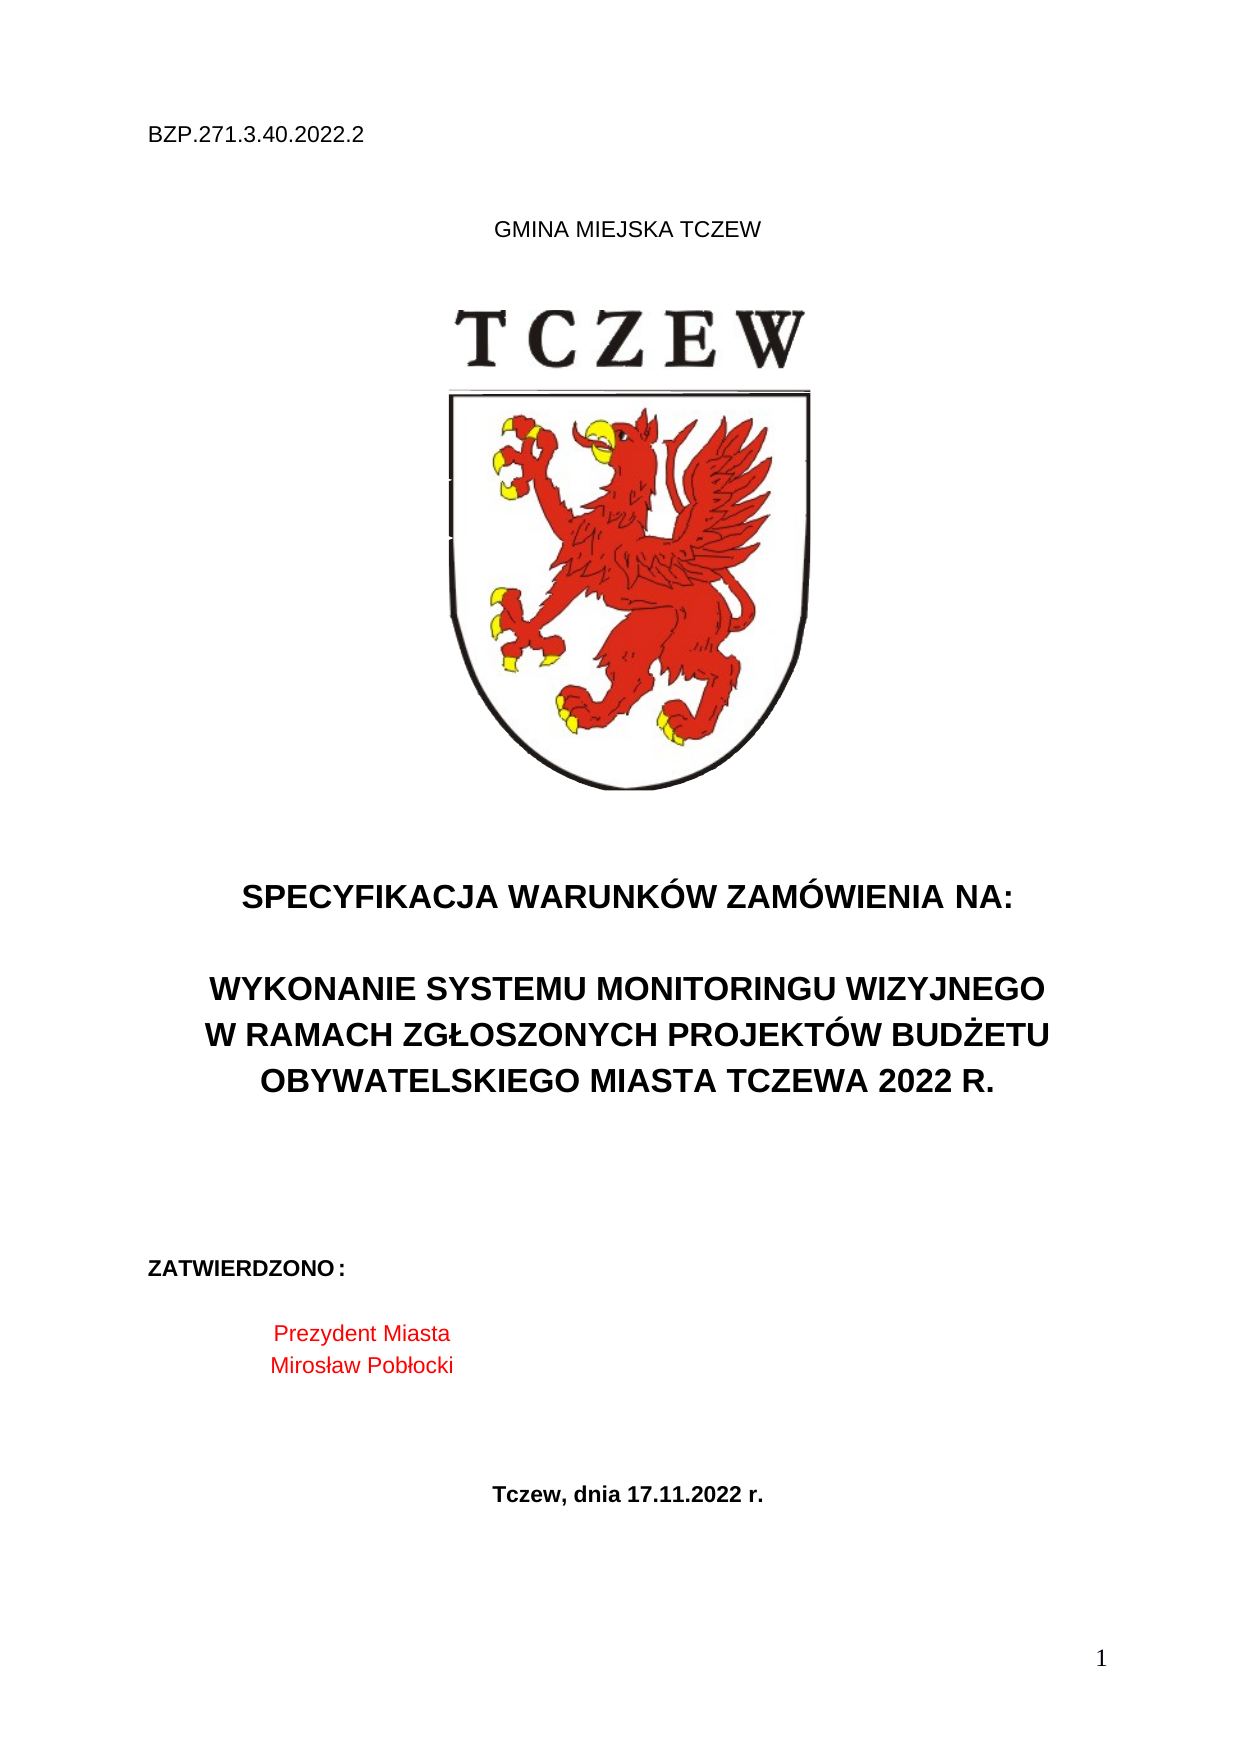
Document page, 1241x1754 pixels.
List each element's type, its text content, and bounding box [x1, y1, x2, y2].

text ZATWIERDZONO: [148, 1255, 1107, 1283]
text Prezydent Miasta [148, 1320, 576, 1347]
text Tczew, dnia 17.11.2022 r. [148, 1481, 1107, 1507]
text SPECYFIKACJA WARUNKÓW ZAMÓWIENIA NA: [148, 877, 1107, 916]
text BZP.271.3.40.2022.2 [148, 121, 1107, 147]
text Mirosław Pobłocki [148, 1352, 576, 1378]
text GMINA MIEJSKA TCZEW [148, 216, 1107, 242]
text WYKONANIE SYSTEMU MONITORINGU WIZYJNEGO W RAMACH ZGŁOSZONYCH PROJEKTÓW BUDŻETU OBYWATELSKIEGO MIASTA TCZEWA 2022 R. [148, 969, 1107, 1100]
